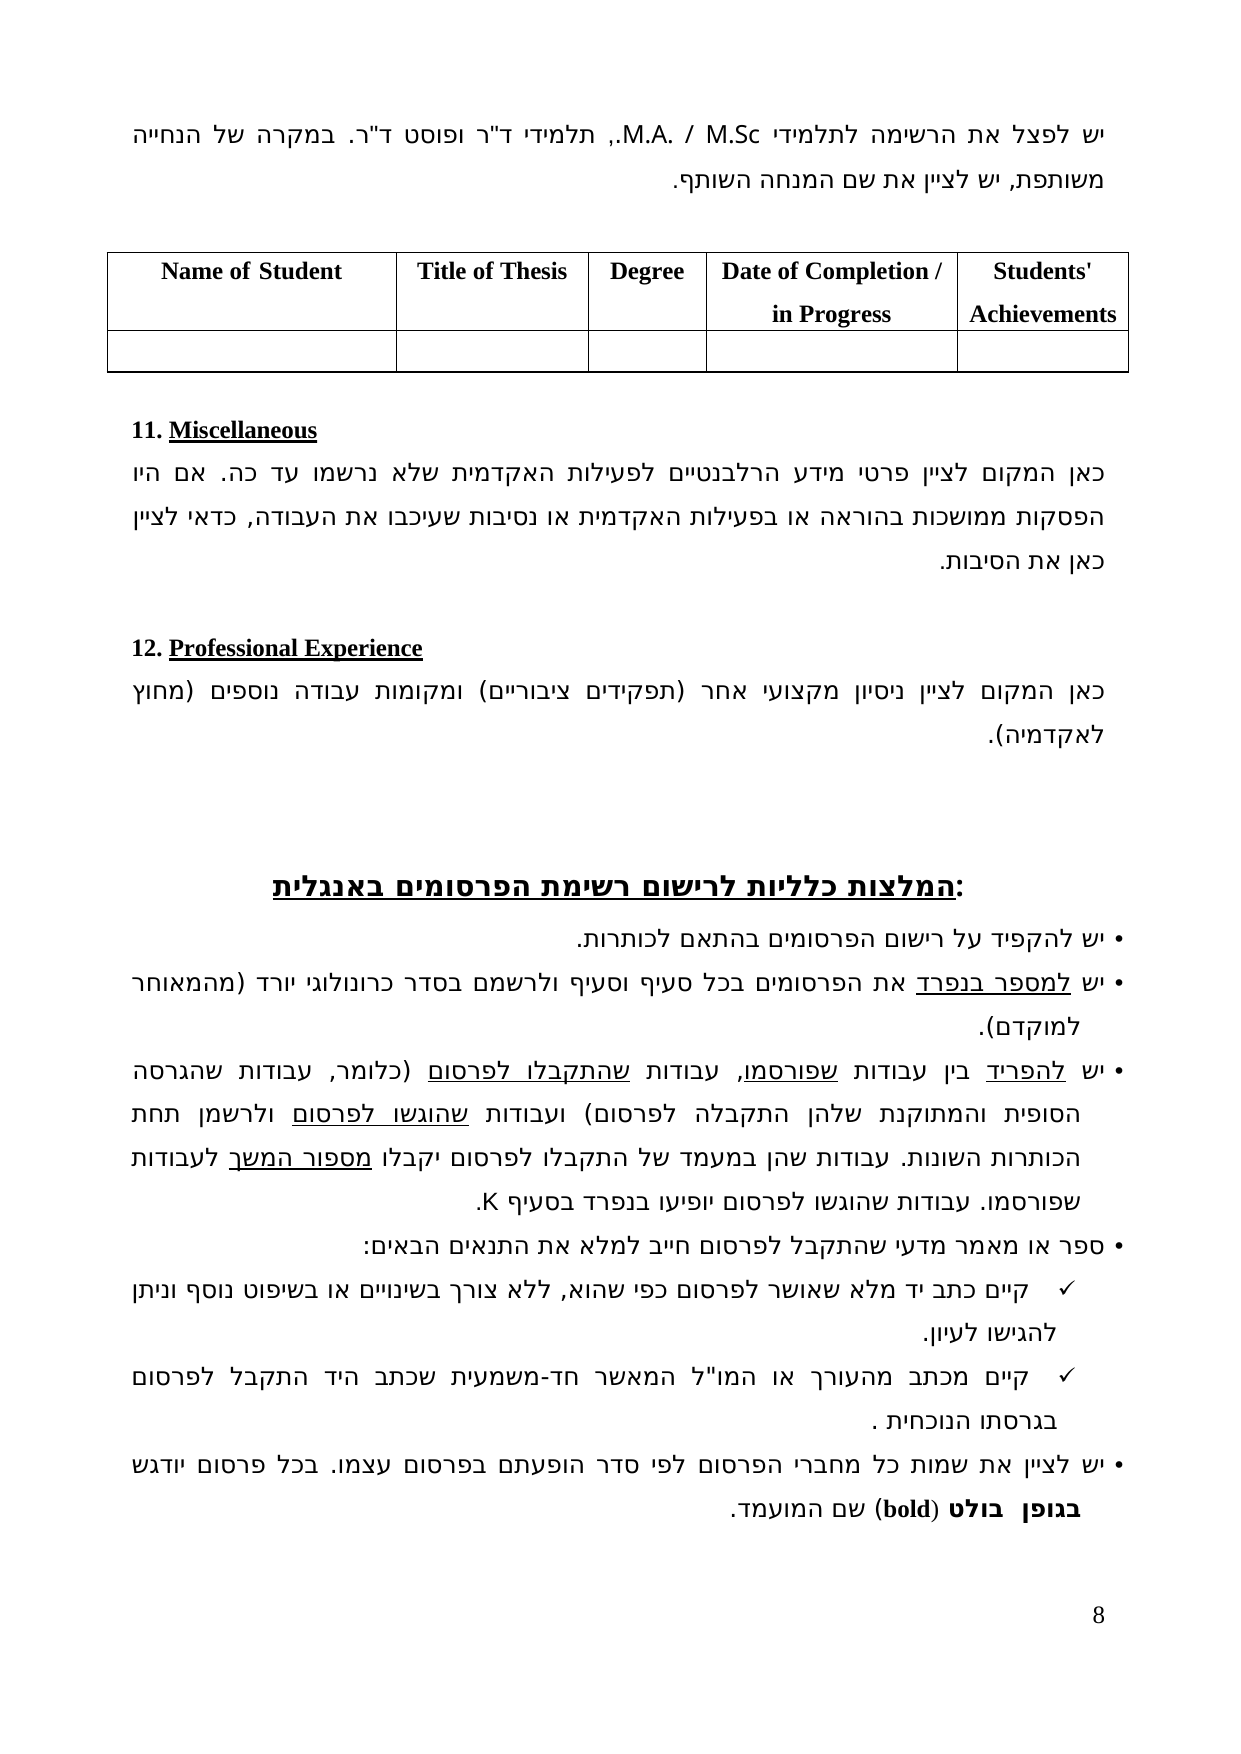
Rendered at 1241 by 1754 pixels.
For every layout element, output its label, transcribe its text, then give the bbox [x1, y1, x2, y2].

table_cell [707, 331, 957, 371]
table_header Degree [589, 253, 706, 330]
table_cell [397, 331, 588, 371]
table_cell [589, 331, 706, 371]
list קיים מכתב מהעורך או המו"ל המאשר חד-משמעית שכתב היד התקבל לפרסום בגרסתו הנוכחית . [131, 1362, 1057, 1436]
text יש לפצל את הרשימה לתלמידי M.A. / M.Sc., תלמידי ד"ר ופוסט ד"ר. במקרה של הנחייה משותפת, יש לציין את שם המנחה השותף. [131, 117, 1105, 195]
list ספר או מאמר מדעי שהתקבל לפרסום חייב למלא את התנאים הבאים: [131, 1231, 1105, 1260]
list יש לציין את שמות כל מחברי הפרסום לפי סדר הופעתם בפרסום עצמו. בכל פרסום יודגש בגופן בולט (bold) שם המועמד. [131, 1450, 1105, 1523]
table_header Name of Student [108, 253, 396, 330]
list יש להפריד בין עבודות שפורסמו, עבודות שהתקבלו לפרסום (כלומר, עבודות שהגרסה הסופית והמתוקנת שלהן התקבלה לפרסום) ועבודות שהוגשו לפרסום ולרשמן תחת הכותרות השונות. עבודות שהן במעמד של התקבלו לפרסום יקבלו מספור המשך לעבודות שפורסמו. עבודות שהוגשו לפרסום יופיעו בנפרד בסעיף K. [131, 1056, 1105, 1216]
table_header Title of Thesis [397, 253, 588, 330]
list יש להקפיד על רישום הפרסומים בהתאם לכותרות. [131, 924, 1105, 954]
text כאן המקום לציין פרטי מידע הרלבנטיים לפעילות האקדמית שלא נרשמו עד כה. אם היו הפסקות ממושכות בהוראה או בפעילות האקדמית או נסיבות שעיכבו את העבודה, כדאי לציין כאן את הסיבות. [131, 458, 1105, 576]
text המלצות כלליות לרישום רשימת הפרסומים באנגלית: [131, 865, 1105, 905]
text כאן המקום לציין ניסיון מקצועי אחר (תפקידים ציבוריים) ומקומות עבודה נוספים (מחוץ לאקדמיה). [131, 676, 1105, 749]
table_cell [108, 331, 396, 371]
table_header Date of Completion / in Progress [707, 253, 957, 330]
list Professional Experience [131, 633, 1105, 662]
list Miscellaneous [131, 415, 1105, 444]
table_cell [958, 331, 1128, 371]
table_header Students' Achievements [958, 253, 1128, 330]
list קיים כתב יד מלא שאושר לפרסום כפי שהוא, ללא צורך בשינויים או בשיפוט נוסף וניתן להגישו לעיון. [131, 1275, 1057, 1348]
list יש למספר בנפרד את הפרסומים בכל סעיף וסעיף ולרשמם בסדר כרונולוגי יורד (מהמאוחר למוקדם). [131, 968, 1105, 1041]
